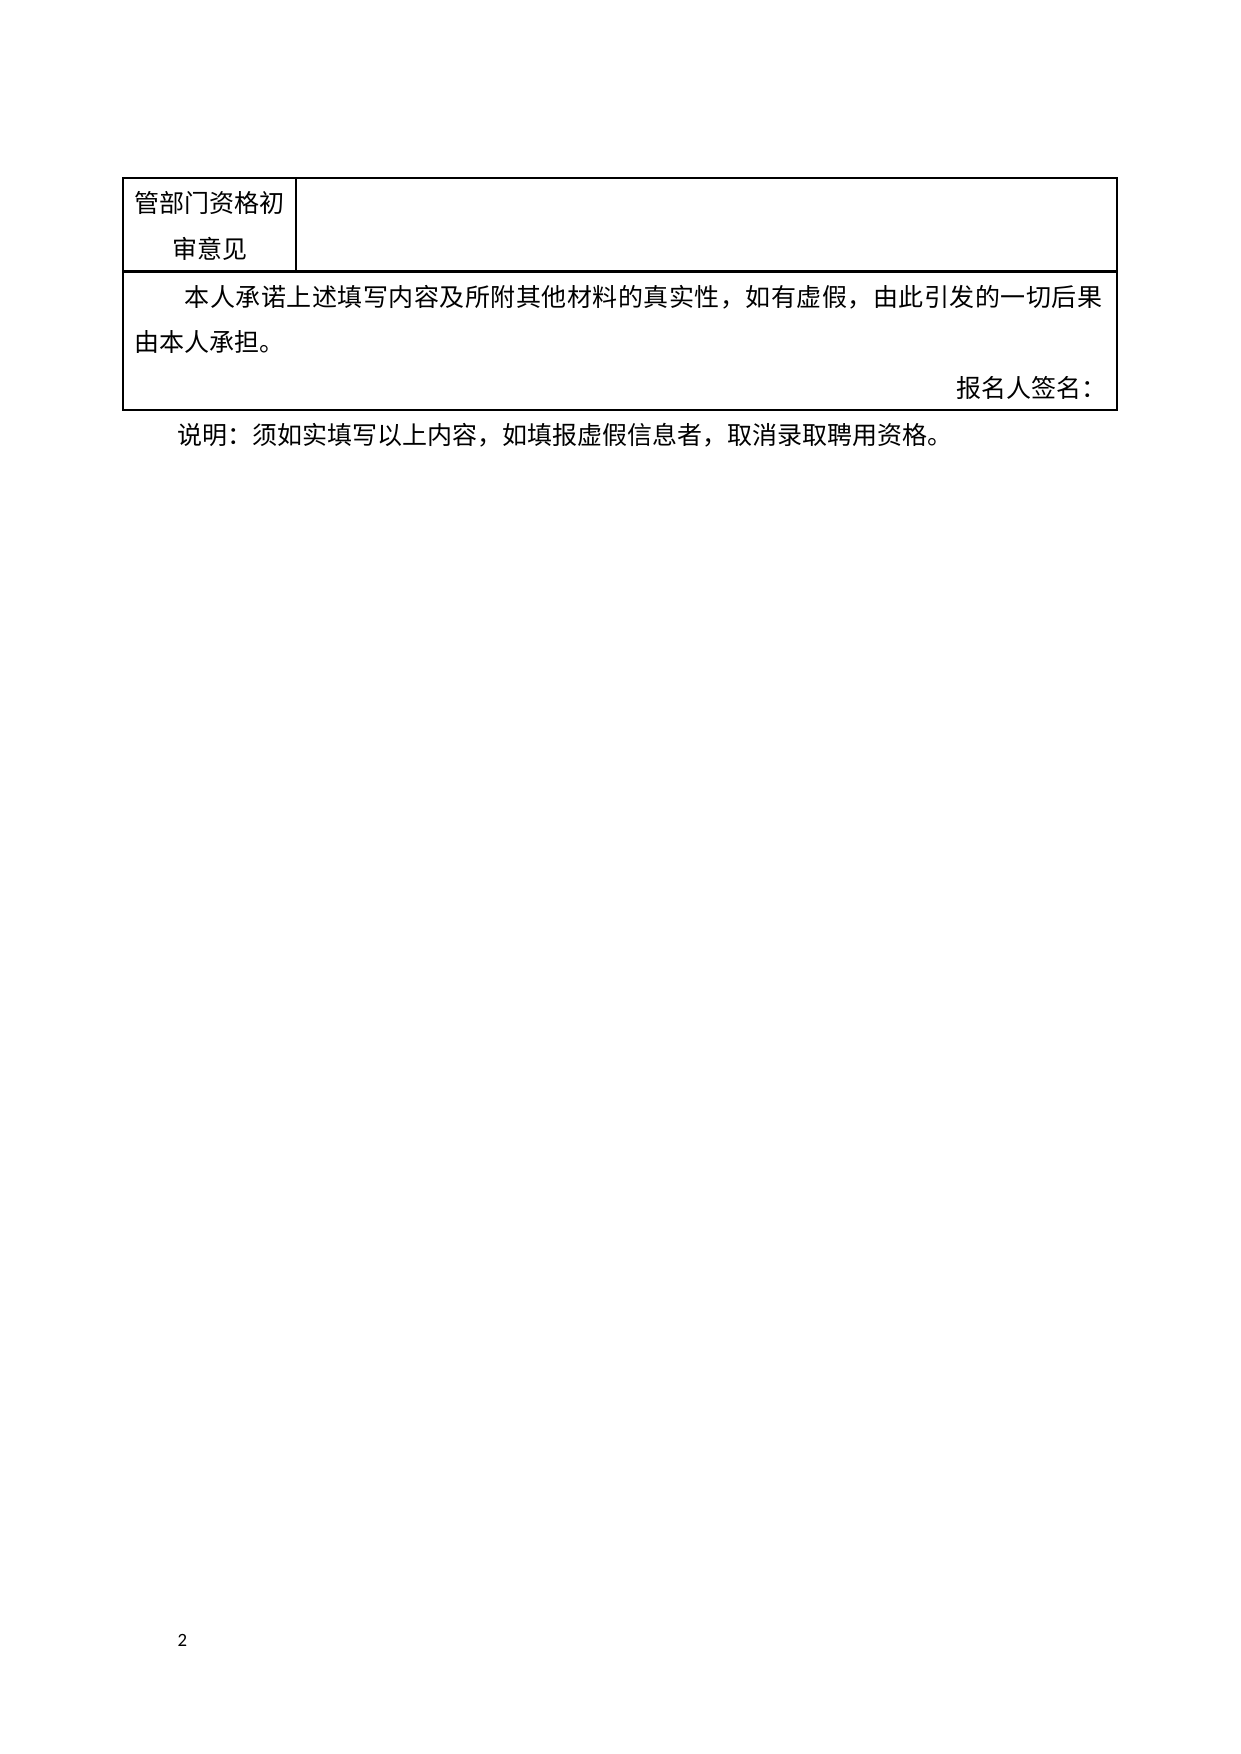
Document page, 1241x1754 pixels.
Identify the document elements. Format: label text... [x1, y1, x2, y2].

table_cell [297, 179, 1116, 270]
table_cell 本人承诺上述填写内容及所附其他材料的真实性，如有虚假，由此引发的一切后果由本人承担。 报名人签名： [124, 273, 1116, 409]
table_cell 招聘单位及主管部门资格初审意见 [124, 179, 295, 270]
text 说明：须如实填写以上内容，如填报虚假信息者，取消录取聘用资格。 [177, 411, 1063, 457]
